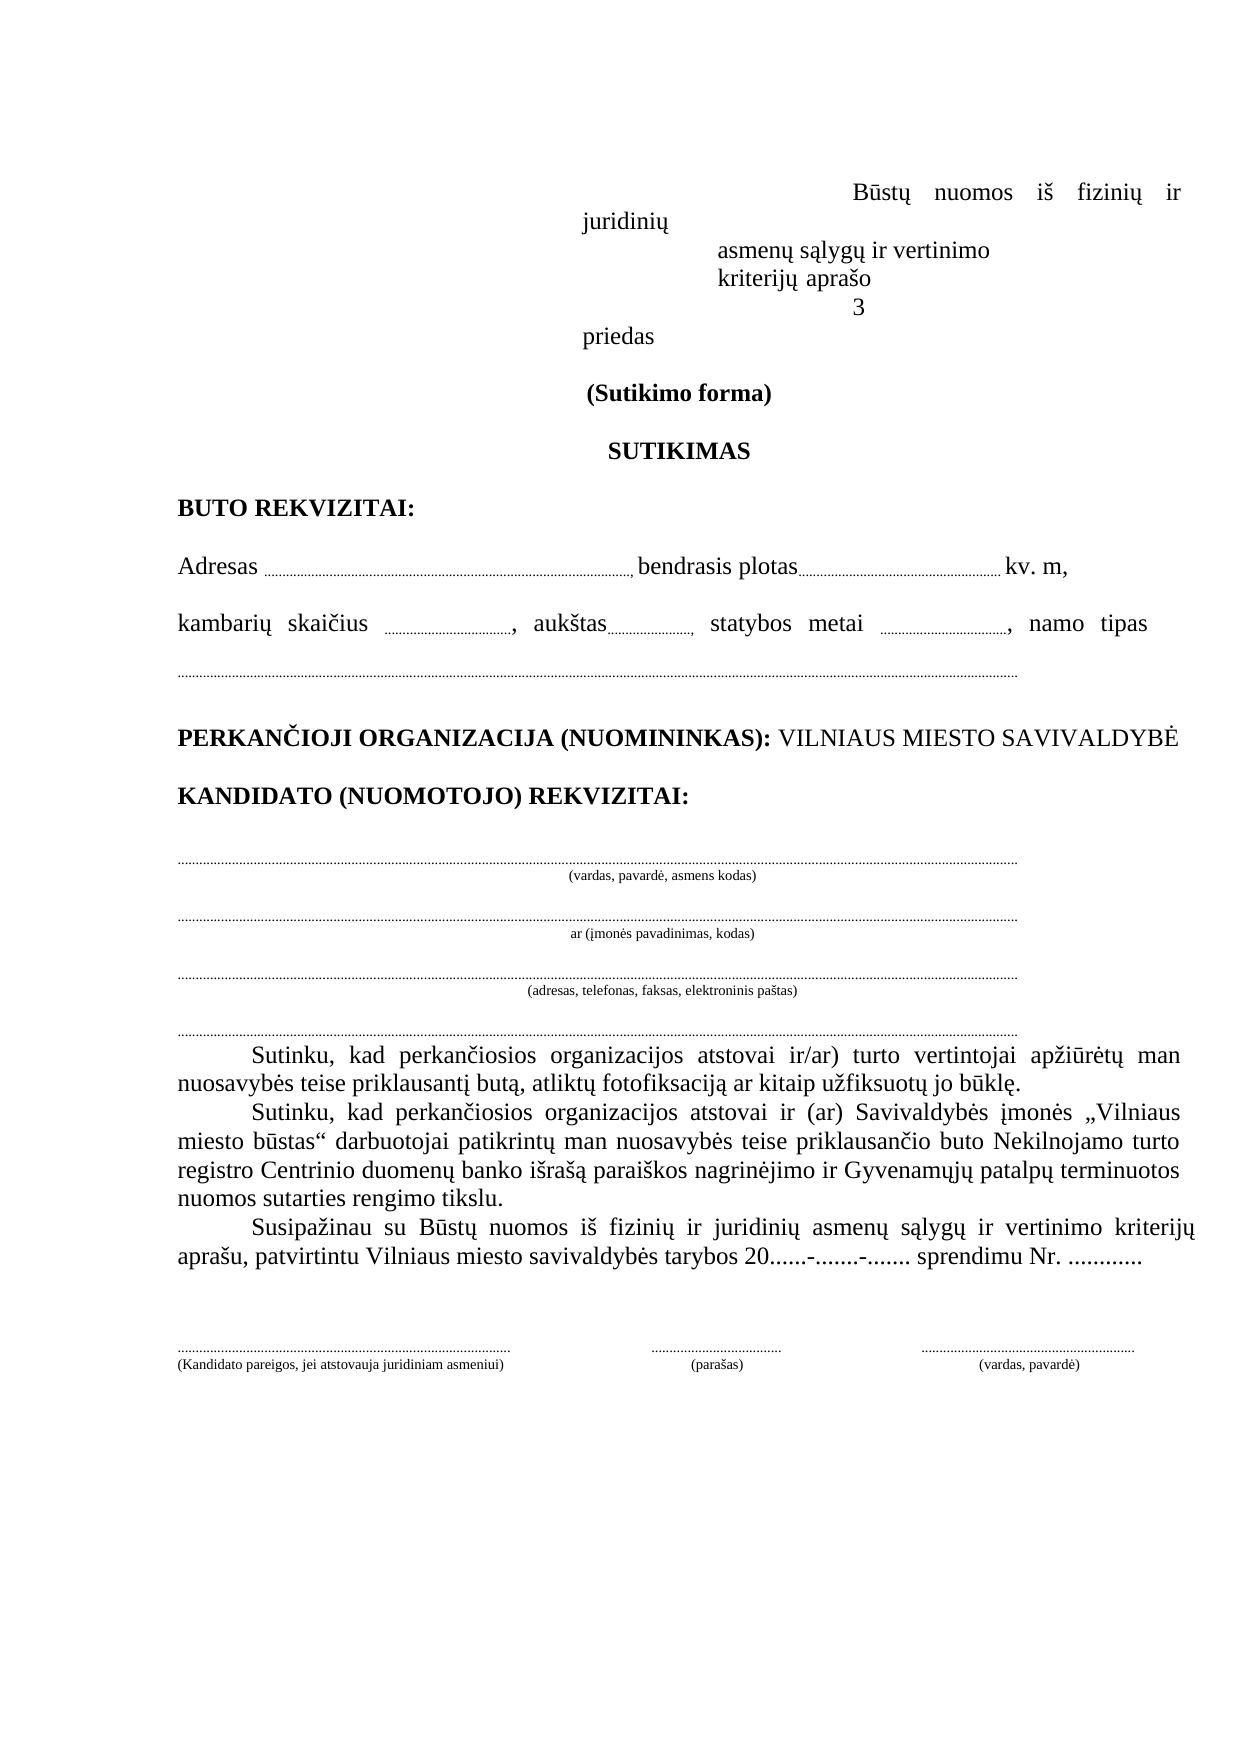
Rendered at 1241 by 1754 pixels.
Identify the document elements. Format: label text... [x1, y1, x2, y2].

text (vardas, pavardė, asmens kodas) [177, 867, 1148, 896]
text SUTIKIMAS [177, 436, 1181, 465]
text BUTO REKVIZITAI: [177, 493, 1181, 522]
text PERKANČIOJI ORGANIZACIJA (NUOMININKAS): VILNIAUS MIESTO SAVIVALDYBĖ [177, 723, 1181, 752]
text asmenų sąlygų ir vertinimo [582, 235, 1181, 263]
text ........................................................................................................................................................................................................................................ [177, 1011, 1148, 1040]
text ........................................................................................................................................................................................................................................ [177, 896, 1148, 925]
text Sutinku, kad perkančiosios organizacijos atstovai ir/ar) turto vertintojai apžiūrėtų man nuosavybės teise priklausantį butą, atliktų fotofiksaciją ar kitaip užfiksuotų jo būklę. [177, 1040, 1181, 1097]
text (adresas, telefonas, faksas, elektroninis paštas) [177, 982, 1148, 1011]
text ........................................................................................................................................................................................................................................ [177, 953, 1148, 982]
text kriterijų aprašo 3 priedas [582, 263, 871, 350]
text Adresas ....................................................................................................., bendrasis plotas........................................................ kv. m, [177, 551, 1148, 580]
text ar (įmonės pavadinimas, kodas) [177, 925, 1148, 953]
text Sutinku, kad perkančiosios organizacijos atstovai ir (ar) Savivaldybės įmonės „Vilniaus miesto būstas“ darbuotojai patikrintų man nuosavybės teise priklausančio buto Nekilnojamo turto registro Centrinio duomenų banko išrašą paraiškos nagrinėjimo ir Gyvenamųjų patalpų terminuotos nuomos sutarties rengimo tikslu. [177, 1097, 1181, 1212]
text (Kandidato pareigos, jei atstovauja juridiniam asmeniui) (parašas) (vardas, pavardė) [177, 1356, 1181, 1385]
text ........................................................................................................................................................................................................................................ [177, 838, 1148, 867]
text ............................................................................................ .................................... ........................................................... [177, 1327, 1181, 1356]
text kambarių skaičius ..................................., aukštas......................., statybos metai ..................................., namo tipas ........................................................................................................................................................................................................................................ [177, 608, 1148, 680]
text KANDIDATO (NUOMOTOJO) REKVIZITAI: [177, 781, 1181, 810]
text Būstų nuomos iš fizinių ir juridinių [582, 177, 1181, 235]
text Susipažinau su Būstų nuomos iš fizinių ir juridinių asmenų sąlygų ir vertinimo kriterijų aprašu, patvirtintu Vilniaus miesto savivaldybės tarybos 20......-.......-....... sprendimu Nr. ............ [177, 1212, 1196, 1270]
text (Sutikimo forma) [177, 378, 1181, 407]
